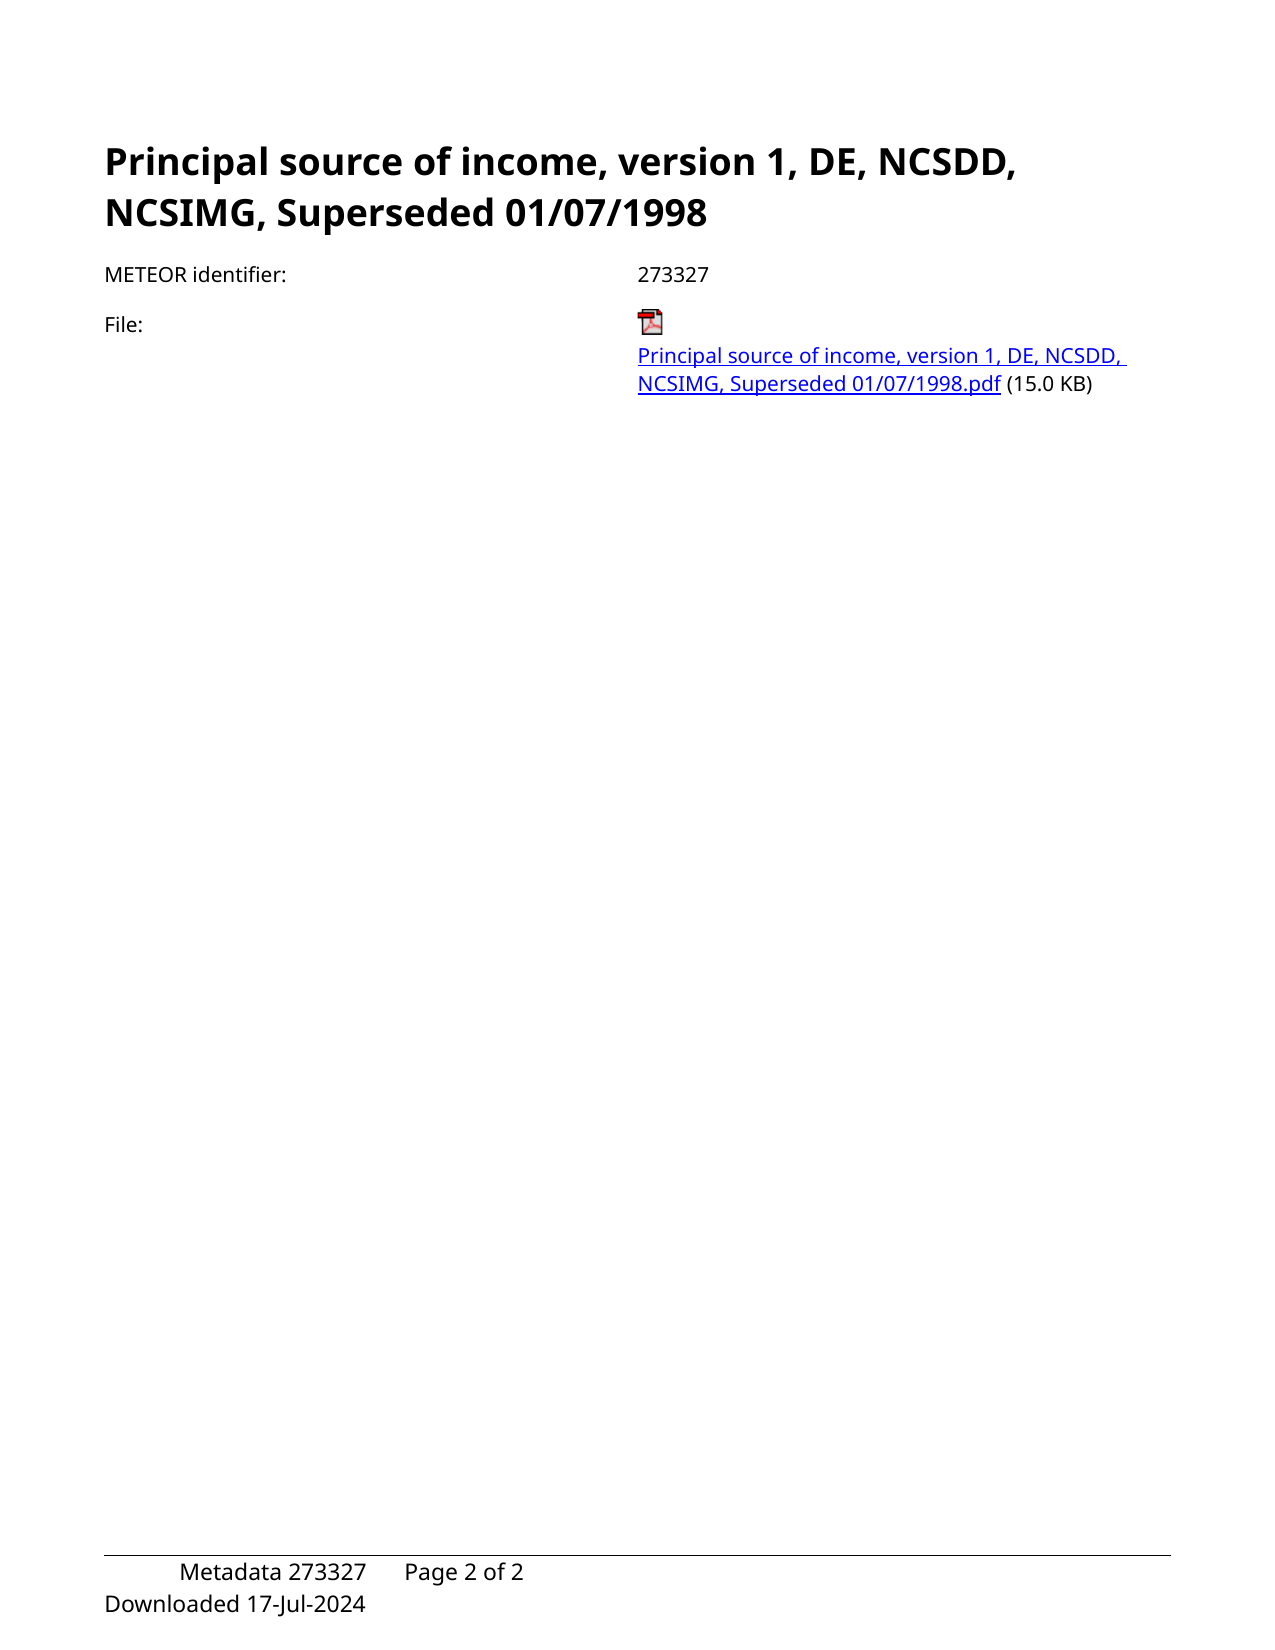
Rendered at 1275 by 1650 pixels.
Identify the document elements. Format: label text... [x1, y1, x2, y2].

table_header 273327 [626, 250, 1159, 299]
table_header METEOR identifier: [93, 250, 626, 299]
table_cell Principal source of income, version 1, DE, NCSDD, NCSIMG, Superseded 01/07/1998.pdf (15.0 KB) [626, 299, 1159, 439]
table_cell File: [93, 299, 626, 439]
subtitle Principal source of income, version 1, DE, NCSDD, NCSIMG, Superseded 01/07/1998 [104, 135, 1171, 237]
